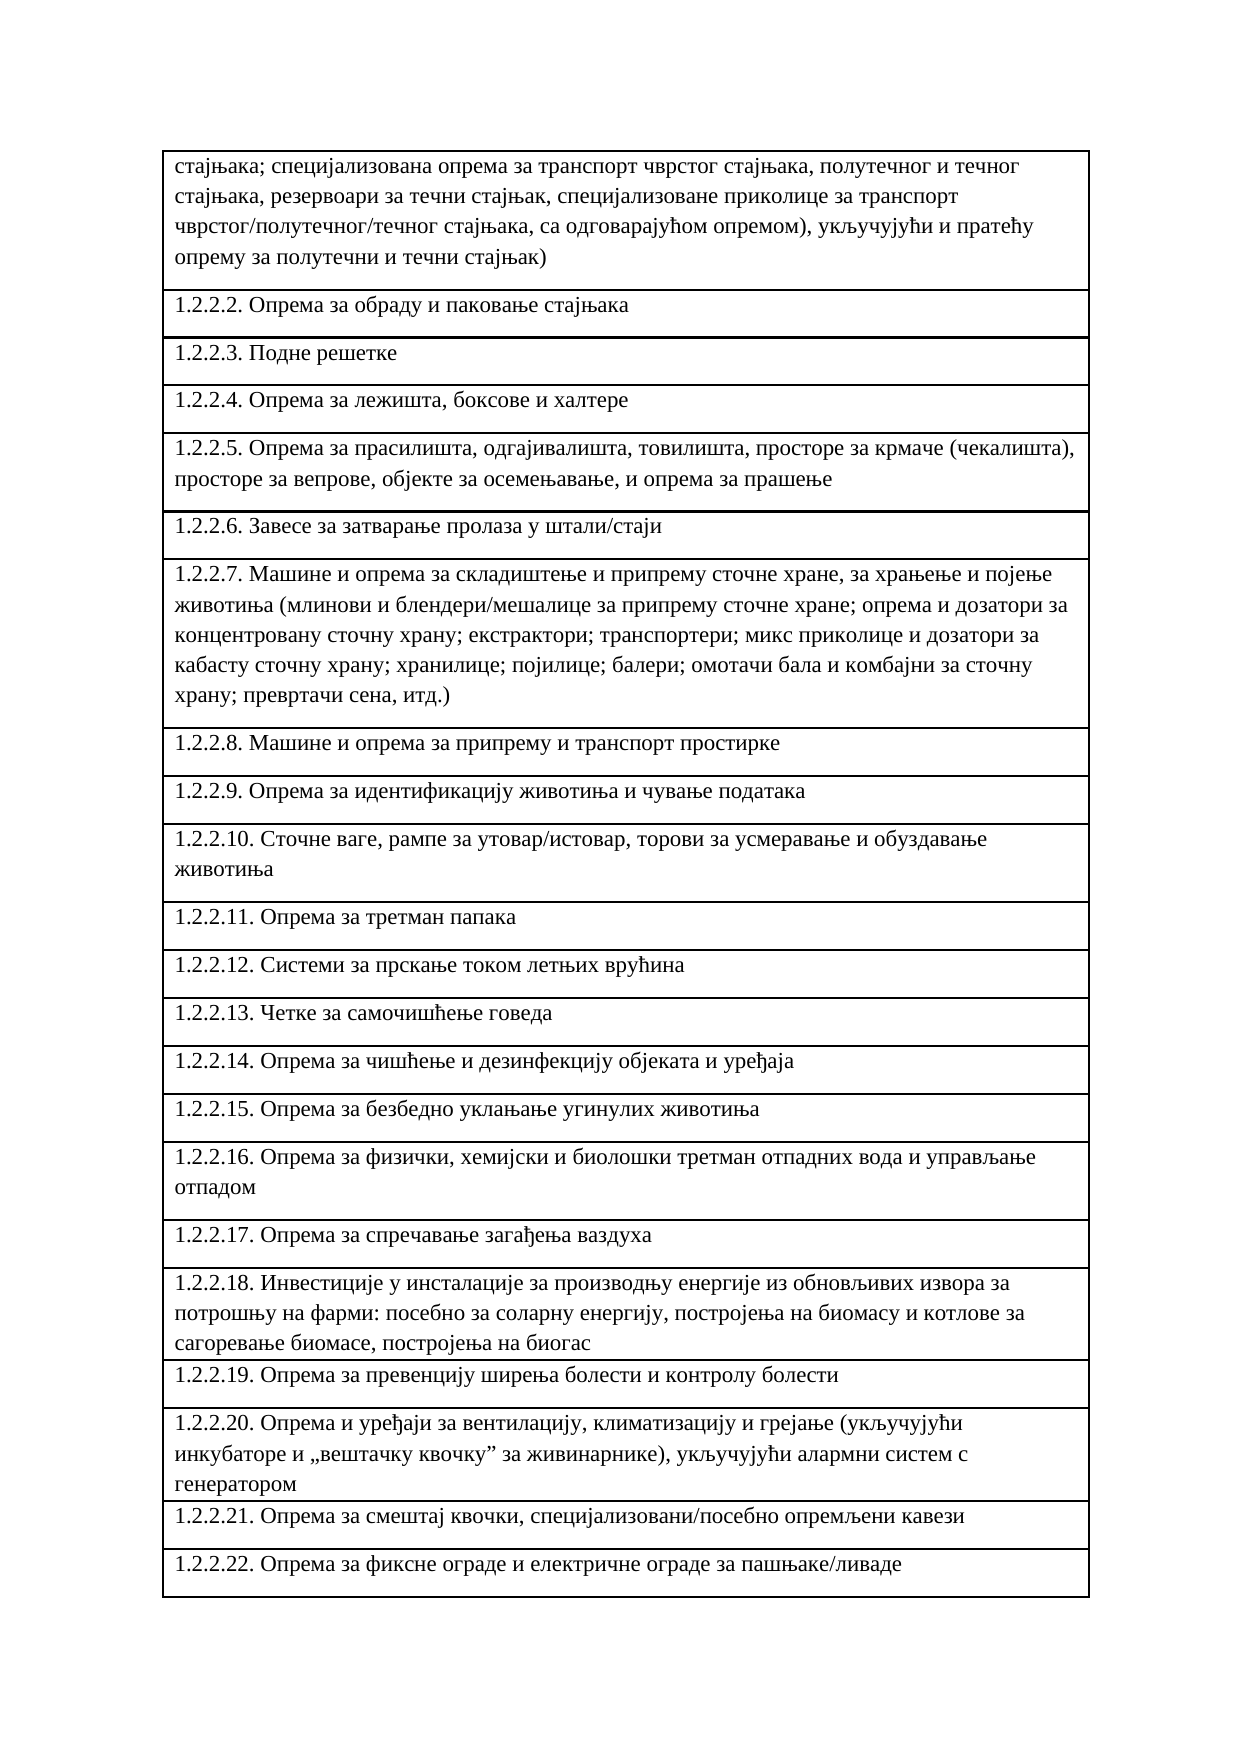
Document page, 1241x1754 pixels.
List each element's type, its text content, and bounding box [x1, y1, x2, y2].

table_cell 1.2.2.19. Опрема за превенцију ширења болести и контролу болести [164, 1361, 1088, 1407]
table_cell 1.2.2.20. Опрема и уређаји за вентилацију, климатизацију и грејање (укључујући инкубаторе и „вештачку квочку” за живинарнике), укључујући алармни систем с генератором [164, 1409, 1088, 1500]
table_cell 1.2.2.3. Подне решетке [164, 339, 1088, 384]
table_cell 1.2.2.13. Четке за самочишћење говеда [164, 999, 1088, 1045]
table_cell 1.2.2.5. Опрема за прасилишта, одгајивалишта, товилишта, просторе за крмаче (чекалишта), просторе за вепрове, објекте за осемењавање, и опрема за прашење [164, 434, 1088, 510]
table_cell 1.2.2.21. Опрема за смештај квочки, специјализовани/посебно опремљени кавези [164, 1502, 1088, 1548]
table_cell 1.2.2.11. Опрема за третман папака [164, 903, 1088, 949]
table_cell 1.2.2.6. Завесе за затварање пролаза у штали/стаји [164, 513, 1088, 558]
table_cell 1.2.2.9. Опрема за идентификацију животиња и чување података [164, 777, 1088, 823]
table_cell 1.2.2.4. Опрема за лежишта, боксове и халтере [164, 386, 1088, 432]
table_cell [164, 152, 1088, 288]
table_cell 1.2.2.22. Опрема за фиксне ограде и електричне ограде за пашњаке/ливаде [164, 1550, 1088, 1596]
table_cell 1.2.2.17. Опрема за спречавање загађења ваздуха [164, 1221, 1088, 1267]
table_cell 1.2.2.7. Машине и опрема за складиштење и припрему сточне хране, за храњење и појење животиња (млинови и блендери/мешалице за припрему сточне хране; опрема и дозатори за концентровану сточну храну; екстрактори; транспортери; микс приколице и дозатори за кабасту сточну храну; хранилице; појилице; балери; омотачи бала и комбајни за сточну храну; превртачи сена, итд.) [164, 560, 1088, 727]
table_cell 1.2.2.14. Опрема за чишћење и дезинфекцију објеката и уређаја [164, 1047, 1088, 1093]
table_cell 1.2.2.10. Сточне ваге, рампе за утовар/истовар, торови за усмеравање и обуздавање животиња [164, 825, 1088, 901]
table_cell 1.2.2.8. Машине и опрема за припрему и транспорт простирке [164, 729, 1088, 775]
table_cell 1.2.2.15. Опрема за безбедно уклањање угинулих животиња [164, 1095, 1088, 1141]
table_cell 1.2.2.16. Опрема за физички, хемијски и биолошки третман отпадних вода и управљање отпадом [164, 1143, 1088, 1219]
table_cell 1.2.2.12. Системи за прскање током летњих врућина [164, 951, 1088, 997]
table_cell 1.2.2.18. Инвестиције у инсталације за производњу енергије из обновљивих извора за потрошњу на фарми: посебно за соларну енергију, постројења на биомасу и котлове за сагоревање биомасе, постројења на биогас [164, 1269, 1088, 1359]
table_cell 1.2.2.2. Опрема за обраду и паковање стајњака [164, 291, 1088, 336]
